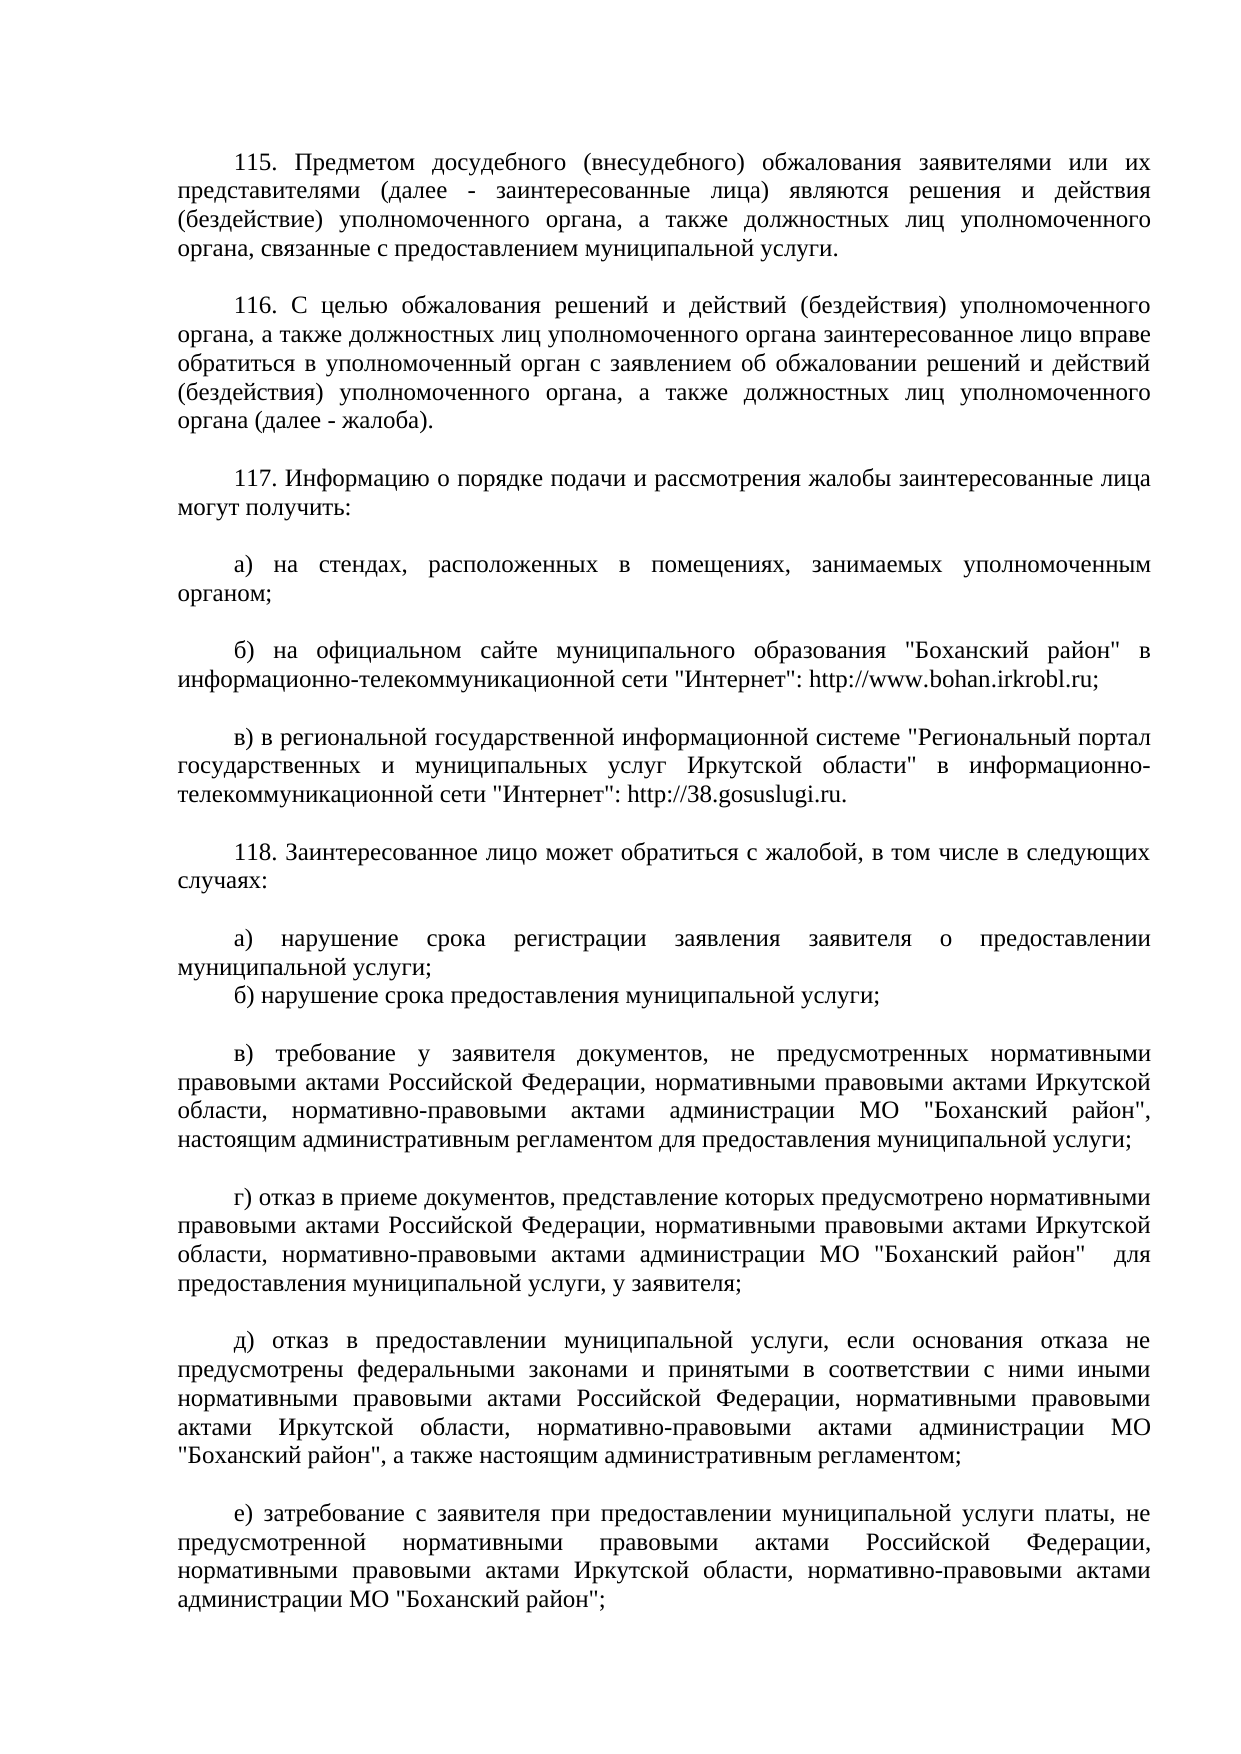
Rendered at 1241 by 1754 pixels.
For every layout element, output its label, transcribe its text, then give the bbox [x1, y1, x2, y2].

text д) отказ в предоставлении муниципальной услуги, если основания отказа не предусмотрены федеральными законами и принятыми в соответствии с ними иными нормативными правовыми актами Российской Федерации, нормативными правовыми актами Иркутской области, нормативно-правовыми актами администрации МО "Боханский район", а также настоящим административным регламентом; [177, 1326, 1152, 1469]
text г) отказ в приеме документов, представление которых предусмотрено нормативными правовыми актами Российской Федерации, нормативными правовыми актами Иркутской области, нормативно-правовыми актами администрации МО "Боханский район" для предоставления муниципальной услуги, у заявителя; [177, 1182, 1152, 1297]
text 115. Предметом досудебного (внесудебного) обжалования заявителями или их представителями (далее - заинтересованные лица) являются решения и действия (бездействие) уполномоченного органа, а также должностных лиц уполномоченного органа, связанные с предоставлением муниципальной услуги. [177, 147, 1152, 262]
text 117. Информацию о порядке подачи и рассмотрения жалобы заинтересованные лица могут получить: [177, 463, 1152, 521]
text б) на официальном сайте муниципального образования "Боханский район" в информационно-телекоммуникационной сети "Интернет": http://www.bohan.irkrobl.ru; [177, 636, 1152, 693]
text б) нарушение срока предоставления муниципальной услуги; [177, 981, 1152, 1009]
text в) требование у заявителя документов, не предусмотренных нормативными правовыми актами Российской Федерации, нормативными правовыми актами Иркутской области, нормативно-правовыми актами администрации МО "Боханский район", настоящим административным регламентом для предоставления муниципальной услуги; [177, 1038, 1152, 1153]
text в) в региональной государственной информационной системе "Региональный портал государственных и муниципальных услуг Иркутской области" в информационно-телекоммуникационной сети "Интернет": http://38.gosuslugi.ru. [177, 722, 1152, 808]
text а) на стендах, расположенных в помещениях, занимаемых уполномоченным органом; [177, 549, 1152, 607]
text 118. Заинтересованное лицо может обратиться с жалобой, в том числе в следующих случаях: [177, 837, 1152, 894]
text а) нарушение срока регистрации заявления заявителя о предоставлении муниципальной услуги; [177, 923, 1152, 981]
text 116. С целью обжалования решений и действий (бездействия) уполномоченного органа, а также должностных лиц уполномоченного органа заинтересованное лицо вправе обратиться в уполномоченный орган с заявлением об обжаловании решений и действий (бездействия) уполномоченного органа, а также должностных лиц уполномоченного органа (далее - жалоба). [177, 291, 1152, 434]
text е) затребование с заявителя при предоставлении муниципальной услуги платы, не предусмотренной нормативными правовыми актами Российской Федерации, нормативными правовыми актами Иркутской области, нормативно-правовыми актами администрации МО "Боханский район"; [177, 1498, 1152, 1613]
